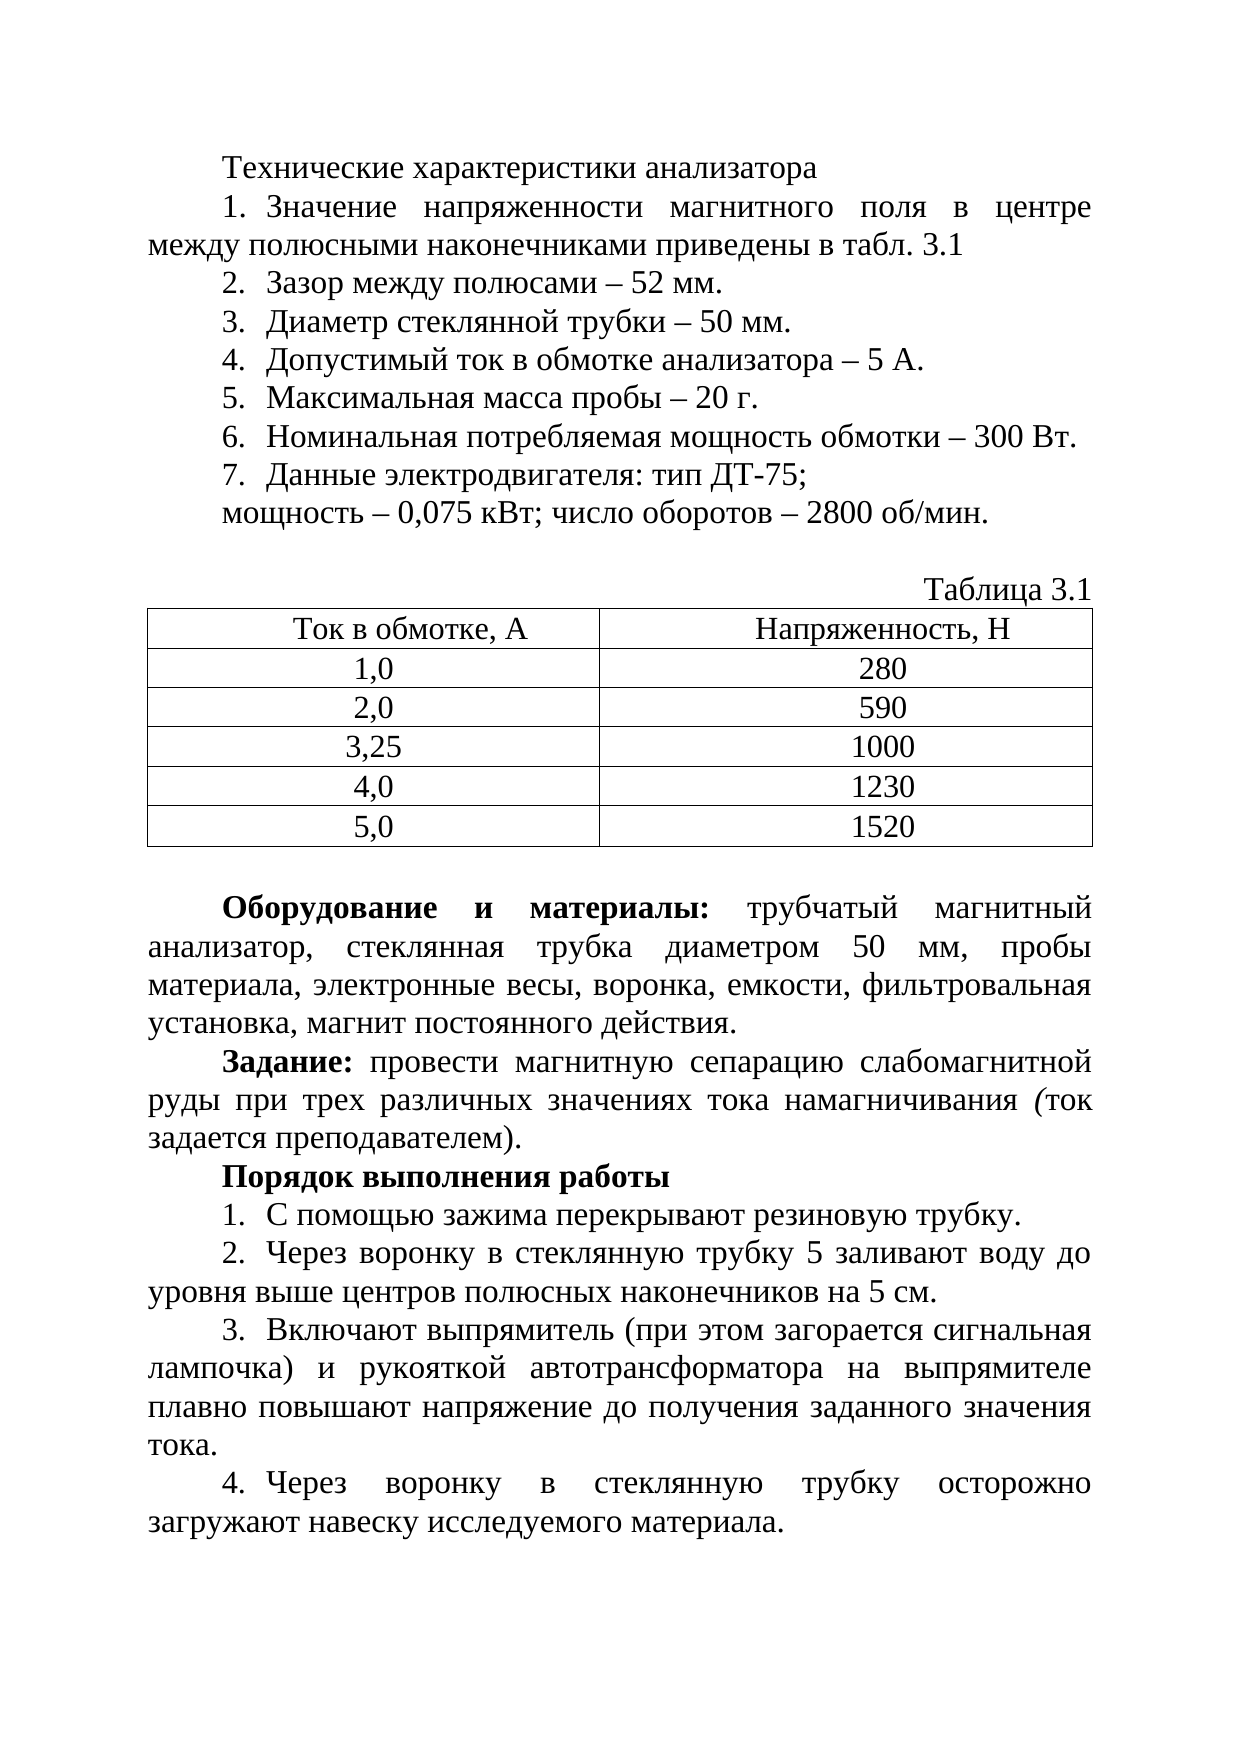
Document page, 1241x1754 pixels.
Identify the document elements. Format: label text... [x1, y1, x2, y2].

list Номинальная потребляемая мощность обмотки – 300 Вт. [148, 416, 1092, 454]
text Оборудование и материалы: трубчатый магнитный анализатор, стеклянная трубка диаметром 50 мм, пробы материала, электронные весы, воронка, емкости, фильтровальная установка, магнит постоянного действия. [148, 887, 1092, 1041]
table_cell 1520 [600, 806, 1092, 846]
list Значение напряженности магнитного поля в центре между полюсными наконечниками приведены в табл. 3.1 [148, 186, 1092, 263]
list С помощью зажима перекрывают резиновую трубку. [148, 1194, 1092, 1232]
table_cell 5,0 [148, 806, 599, 846]
list Через воронку в стеклянную трубку 5 заливают воду до уровня выше центров полюсных наконечников на 5 см. [148, 1232, 1092, 1309]
list Через воронку в стеклянную трубку осторожно загружают навеску исследуемого материала. [148, 1462, 1092, 1539]
list Включают выпрямитель (при этом загорается сигнальная лампочка) и рукояткой автотрансформатора на выпрямителе плавно повышают напряжение до получения заданного значения тока. [148, 1309, 1092, 1462]
list Зазор между полюсами – 52 мм. [148, 263, 1092, 301]
table_cell 1000 [600, 727, 1092, 766]
list Допустимый ток в обмотке анализатора – 5 А. [148, 339, 1092, 378]
table_cell 590 [600, 688, 1092, 726]
table_cell 4,0 [148, 767, 599, 805]
text Технические характеристики анализатора [148, 148, 1092, 186]
text Таблица 3.1 [148, 569, 1092, 608]
text Порядок выполнения работы [148, 1156, 1092, 1194]
table_header Ток в обмотке, А [148, 609, 599, 648]
table_header Напряженность, Н [600, 609, 1092, 648]
table_cell 3,25 [148, 727, 599, 766]
table_cell 1,0 [148, 649, 599, 687]
list Максимальная масса пробы – 20 г. [148, 378, 1092, 416]
table_cell 1230 [600, 767, 1092, 805]
text Задание: провести магнитную сепарацию слабомагнитной руды при трех различных значениях тока намагничивания (ток задается преподавателем). [148, 1041, 1092, 1156]
text мощность – 0,075 кВт; число оборотов – 2800 об/мин. [148, 493, 1092, 531]
table_cell 2,0 [148, 688, 599, 726]
list Данные электродвигателя: тип ДТ-75; [148, 454, 1092, 493]
list Диаметр стеклянной трубки – 50 мм. [148, 301, 1092, 339]
table_cell 280 [600, 649, 1092, 687]
